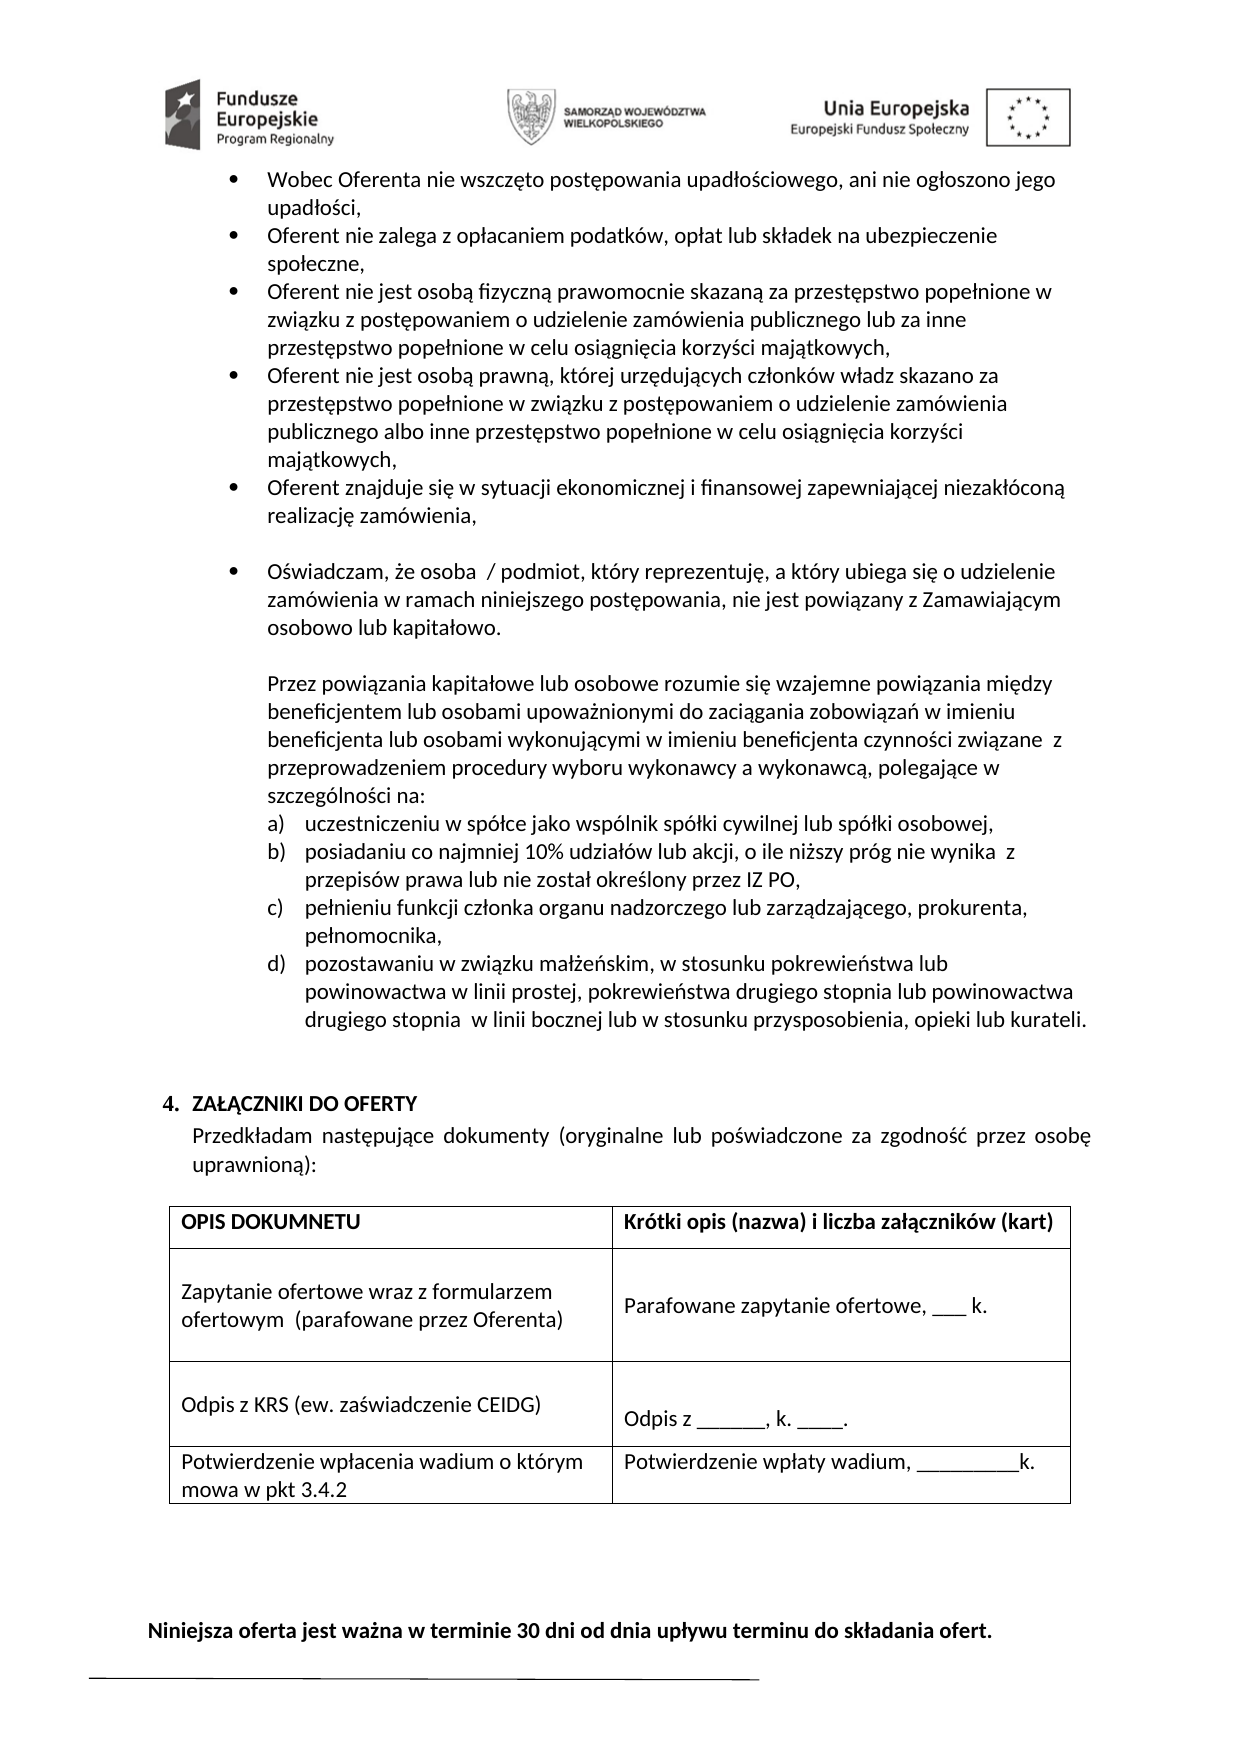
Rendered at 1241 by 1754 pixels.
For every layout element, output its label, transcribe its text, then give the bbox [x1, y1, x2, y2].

table_header OPIS DOKUMNETU [170, 1207, 612, 1248]
table_cell Odpis z ______, k. ____. [613, 1362, 1070, 1446]
list uczestniczeniu w spółce jako wspólnik spółki cywilnej lub spółki osobowej, [267, 809, 1092, 837]
text Niniejsza oferta jest ważna w terminie 30 dni od dnia upływu terminu do składania ofert. [148, 1616, 1092, 1644]
list Oferent znajduje się w sytuacji ekonomicznej i finansowej zapewniającej niezakłóconą realizację zamówienia, [229, 473, 1092, 529]
table_cell Parafowane zapytanie ofertowe, ___ k. [613, 1249, 1070, 1361]
list Oferent nie jest osobą fizyczną prawomocnie skazaną za przestępstwo popełnione w związku z postępowaniem o udzielenie zamówienia publicznego lub za inne przestępstwo popełnione w celu osiągnięcia korzyści majątkowych, [229, 277, 1092, 361]
list Wobec Oferenta nie wszczęto postępowania upadłościowego, ani nie ogłoszono jego upadłości, [229, 165, 1092, 221]
text Przez powiązania kapitałowe lub osobowe rozumie się wzajemne powiązania między beneficjentem lub osobami upoważnionymi do zaciągania zobowiązań w imieniu beneficjenta lub osobami wykonującymi w imieniu beneficjenta czynności związane z przeprowadzeniem procedury wyboru wykonawcy a wykonawcą, polegające w szczególności na: [267, 669, 1092, 809]
table_cell Odpis z KRS (ew. zaświadczenie CEIDG) [170, 1362, 612, 1446]
list posiadaniu co najmniej 10% udziałów lub akcji, o ile niższy próg nie wynika z przepisów prawa lub nie został określony przez IZ PO, [267, 837, 1092, 893]
table_header Krótki opis (nazwa) i liczba załączników (kart) [613, 1207, 1070, 1248]
list Oświadczam, że osoba / podmiot, który reprezentuję, a który ubiega się o udzielenie zamówienia w ramach niniejszego postępowania, nie jest powiązany z Zamawiającym osobowo lub kapitałowo. [229, 557, 1092, 641]
list Oferent nie zalega z opłacaniem podatków, opłat lub składek na ubezpieczenie społeczne, [229, 221, 1092, 277]
picture [147, 70, 1089, 165]
table_cell Potwierdzenie wpłacenia wadium o którym mowa w pkt 3.4.2 [170, 1447, 612, 1503]
list pozostawaniu w związku małżeńskim, w stosunku pokrewieństwa lub powinowactwa w linii prostej, pokrewieństwa drugiego stopnia lub powinowactwa drugiego stopnia w linii bocznej lub w stosunku przysposobienia, opieki lub kurateli. [267, 949, 1092, 1033]
table_cell Zapytanie ofertowe wraz z formularzem ofertowym (parafowane przez Oferenta) [170, 1249, 612, 1361]
text Przedkładam następujące dokumenty (oryginalne lub poświadczone za zgodność przez osobę uprawnioną): [192, 1122, 1092, 1178]
list pełnieniu funkcji członka organu nadzorczego lub zarządzającego, prokurenta, pełnomocnika, [267, 893, 1092, 949]
list ZAŁĄCZNIKI DO OFERTY [162, 1089, 1092, 1117]
table_cell Potwierdzenie wpłaty wadium, _________k. [613, 1447, 1070, 1503]
list Oferent nie jest osobą prawną, której urzędujących członków władz skazano za przestępstwo popełnione w związku z postępowaniem o udzielenie zamówienia publicznego albo inne przestępstwo popełnione w celu osiągnięcia korzyści majątkowych, [229, 361, 1092, 473]
